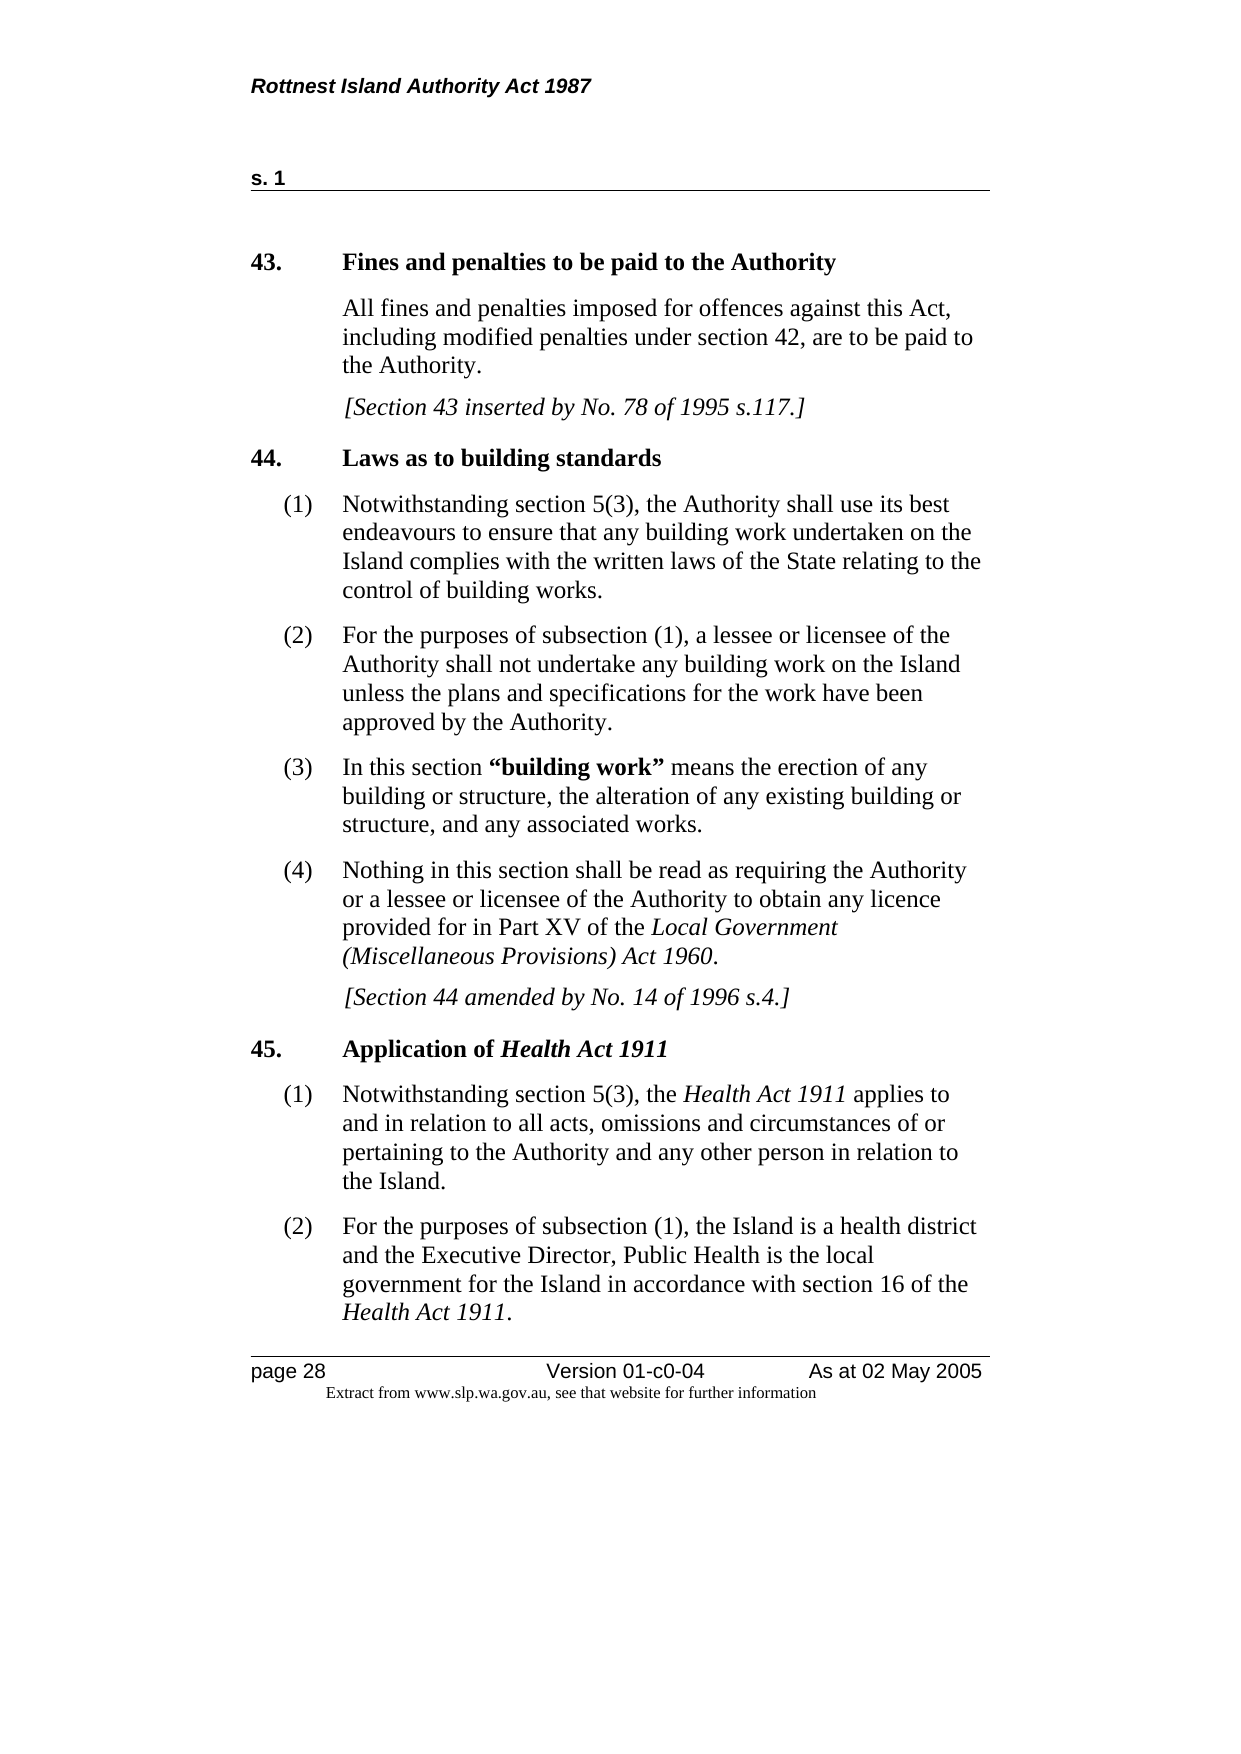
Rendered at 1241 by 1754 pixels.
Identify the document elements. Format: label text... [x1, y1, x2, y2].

subtitle 44. Laws as to building standards [251, 443, 990, 472]
text [Section 44 amended by No. 14 of 1996 s.4.] [251, 982, 990, 1011]
text (3) In this section “building work” means the erection of any building or structure, the alteration of any existing building or structure, and any associated works. [251, 752, 990, 838]
text [Section 43 inserted by No. 78 of 1995 s.117.] [251, 392, 990, 420]
text (1) Notwithstanding section 5(3), the Authority shall use its best endeavours to ensure that any building work undertaken on the Island complies with the written laws of the State relating to the control of building works. [251, 489, 990, 604]
text (4) Nothing in this section shall be read as requiring the Authority or a lessee or licensee of the Authority to obtain any licence provided for in Part XV of the Local Government (Miscellaneous Provisions) Act 1960. [251, 855, 990, 970]
subtitle 45. Application of Health Act 1911 [251, 1034, 990, 1063]
subtitle 43. Fines and penalties to be paid to the Authority [251, 247, 990, 276]
text (2) For the purposes of subsection (1), the Island is a health district and the Executive Director, Public Health is the local government for the Island in accordance with section 16 of the Health Act 1911. [251, 1211, 990, 1326]
text (1) Notwithstanding section 5(3), the Health Act 1911 applies to and in relation to all acts, omissions and circumstances of or pertaining to the Authority and any other person in relation to the Island. [251, 1079, 990, 1194]
text All fines and penalties imposed for offences against this Act, including modified penalties under section 42, are to be paid to the Authority. [251, 293, 990, 379]
text (2) For the purposes of subsection (1), a lessee or licensee of the Authority shall not undertake any building work on the Island unless the plans and specifications for the work have been approved by the Authority. [251, 620, 990, 735]
